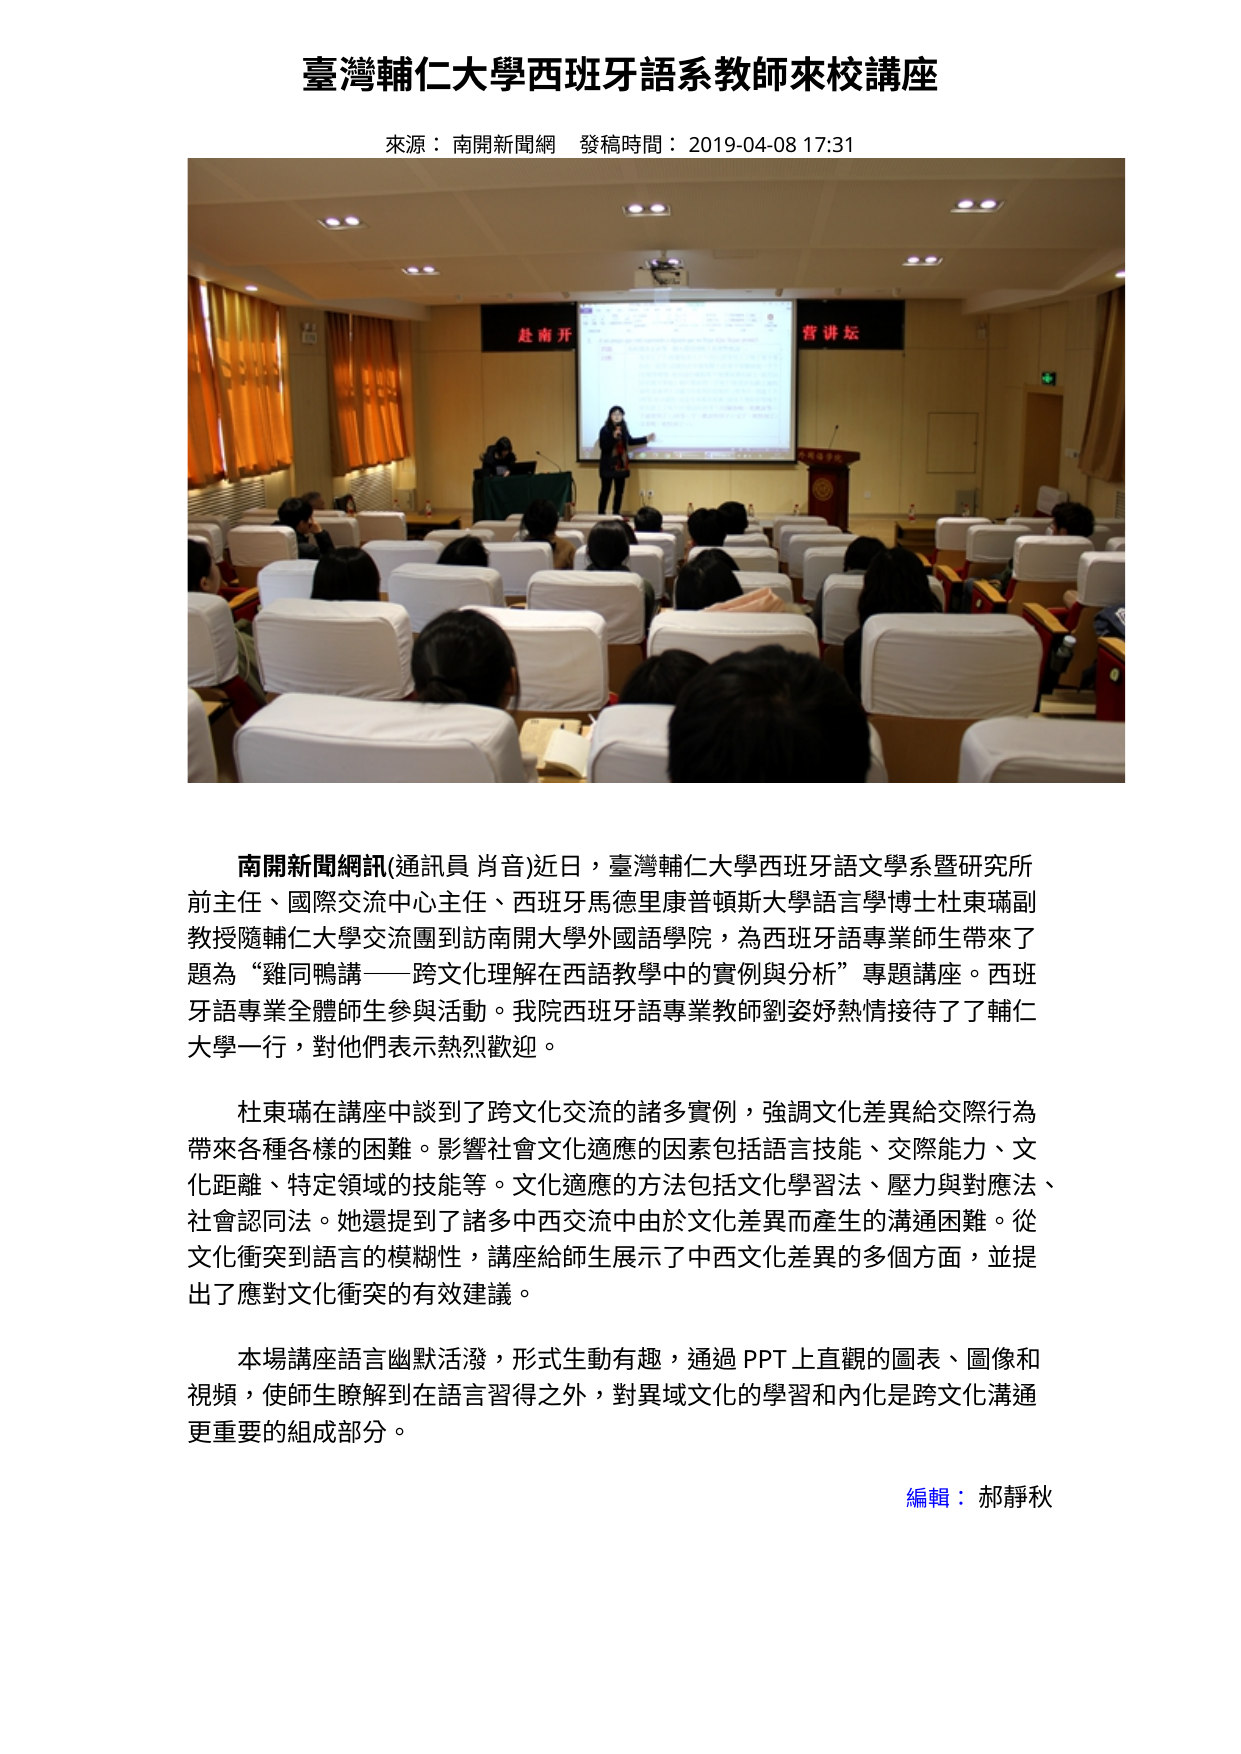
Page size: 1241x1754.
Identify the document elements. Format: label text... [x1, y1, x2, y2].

text 來源： 南開新聞網 發稿時間： 2019-04-08 17:31 [187, 128, 1053, 158]
text 臺灣輔仁大學西班牙語系教師來校講座 [187, 44, 1053, 99]
text 編輯： 郝靜秋 [187, 1477, 1053, 1514]
text 杜東璊在講座中談到了跨文化交流的諸多實例，強調文化差異給交際行為帶來各種各樣的困難。影響社會文化適應的因素包括語言技能、交際能力、文化距離、特定領域的技能等。文化適應的方法包括文化學習法、壓力與對應法、社會認同法。她還提到了諸多中西交流中由於文化差異而產生的溝通困難。從文化衝突到語言的模糊性，講座給師生展示了中西文化差異的多個方面，並提出了應對文化衝突的有效建議。 [187, 1093, 1053, 1310]
text 本場講座語言幽默活潑，形式生動有趣，通過PPT上直觀的圖表、圖像和視頻，使師生瞭解到在語言習得之外，對異域文化的學習和內化是跨文化溝通更重要的組成部分。 [187, 1339, 1053, 1448]
picture [187, 158, 1125, 783]
text 南開新聞網訊(通訊員 肖音)近日，臺灣輔仁大學西班牙語文學系暨研究所前主任、國際交流中心主任、西班牙馬德里康普頓斯大學語言學博士杜東璊副教授隨輔仁大學交流團到訪南開大學外國語學院，為西班牙語專業師生帶來了題為“雞同鴨講——跨文化理解在西語教學中的實例與分析”專題講座。西班牙語專業全體師生參與活動。我院西班牙語專業教師劉姿妤熱情接待了了輔仁大學一行，對他們表示熱烈歡迎。 [187, 846, 1053, 1064]
